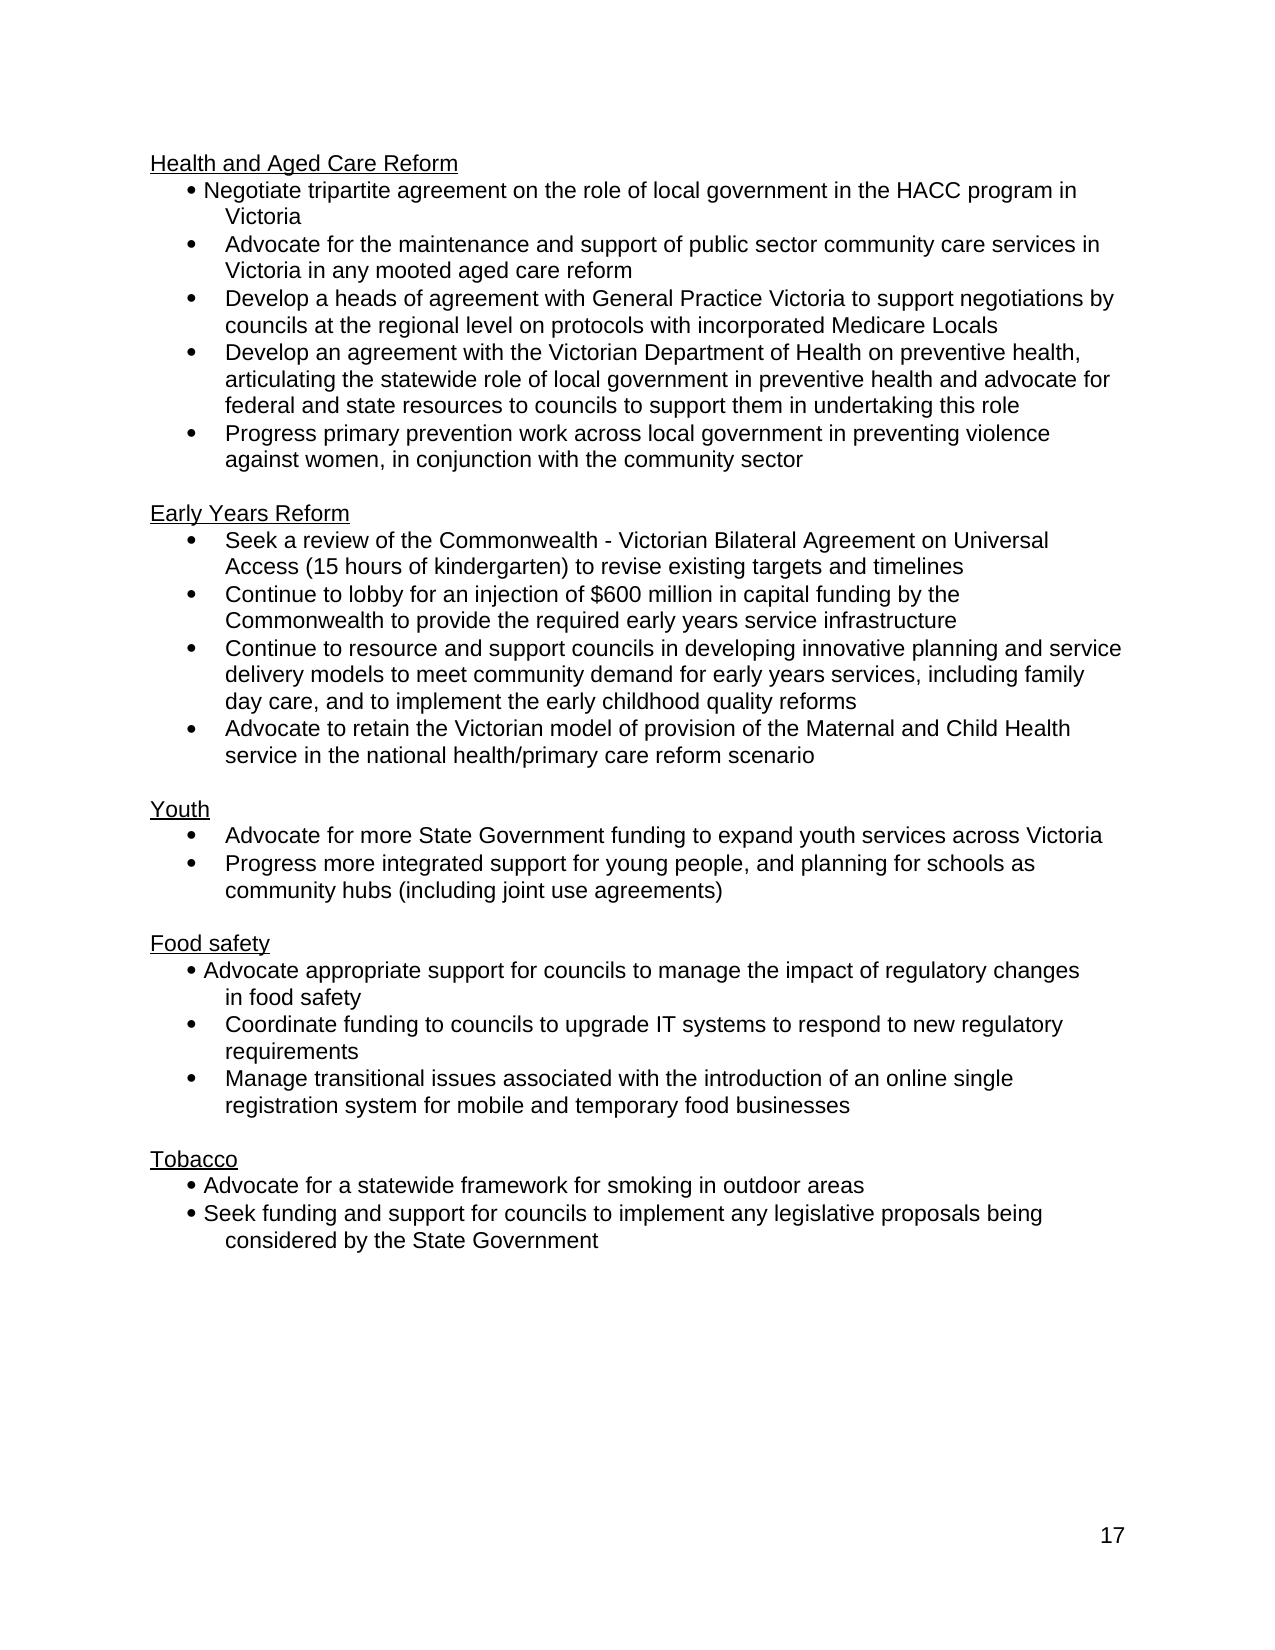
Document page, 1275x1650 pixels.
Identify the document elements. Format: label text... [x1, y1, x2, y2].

text delivery models to meet community demand for early years services, including family [225, 662, 1275, 688]
text  [187, 580, 224, 608]
text Progress more integrated support for young people, and planning for schools as [225, 849, 1275, 877]
text articulating the statewide role of local government in preventive health and advocate for [225, 366, 1275, 393]
text against women, in conjunction with the community sector [225, 447, 1275, 473]
text Manage transitional issues associated with the introduction of an online single [225, 1064, 1275, 1092]
text  [187, 821, 224, 849]
text  [187, 419, 224, 447]
text  Negotiate tripartite agreement on the role of local government in the HACC program in [187, 176, 1275, 204]
text federal and state resources to councils to support them in undertaking this role [225, 393, 1275, 419]
text  [187, 1010, 224, 1038]
text Commonwealth to provide the required early years service infrastructure [225, 608, 1275, 634]
text  [187, 1064, 224, 1092]
text  [187, 284, 224, 312]
text service in the national health/primary care reform scenario [225, 743, 1275, 769]
text considered by the State Government [225, 1227, 1275, 1253]
text Advocate for the maintenance and support of public sector community care services in [225, 230, 1275, 258]
text Access (15 hours of kindergarten) to revise existing targets and timelines [225, 554, 1275, 580]
text  Advocate appropriate support for councils to manage the impact of regulatory changes [187, 956, 1275, 984]
text Advocate for more State Government funding to expand youth services across Victoria [225, 821, 1275, 849]
text registration system for mobile and temporary food businesses [225, 1092, 1275, 1118]
text councils at the regional level on protocols with incorporated Medicare Locals [225, 312, 1275, 338]
text Coordinate funding to councils to upgrade IT systems to respond to new regulatory [225, 1010, 1275, 1038]
text  [187, 526, 224, 554]
text Food safety [150, 935, 1275, 956]
text  [187, 634, 224, 662]
text Youth [150, 800, 1275, 821]
text  [187, 230, 224, 258]
text Progress primary prevention work across local government in preventing violence [225, 419, 1275, 447]
text  [187, 338, 224, 366]
text Develop a heads of agreement with General Practice Victoria to support negotiations by [225, 284, 1275, 312]
text Victoria [225, 204, 1275, 230]
text Seek a review of the Commonwealth - Victorian Bilateral Agreement on Universal [225, 526, 1275, 554]
text Victoria in any mooted aged care reform [225, 258, 1275, 284]
text  [187, 849, 224, 877]
text community hubs (including joint use agreements) [225, 877, 1275, 903]
text Develop an agreement with the Victorian Department of Health on preventive health, [225, 338, 1275, 366]
text Health and Aged Care Reform [150, 155, 1275, 176]
text Tobacco [150, 1150, 1275, 1171]
text  [187, 714, 224, 743]
text Advocate to retain the Victorian model of provision of the Maternal and Child Health [225, 715, 1275, 742]
text  Advocate for a statewide framework for smoking in outdoor areas [187, 1171, 1275, 1199]
text requirements [225, 1038, 1275, 1064]
text in food safety [225, 984, 1275, 1010]
text Continue to lobby for an injection of $600 million in capital funding by the [225, 580, 1275, 608]
text 17 [1100, 1527, 1275, 1548]
text Early Years Reform [150, 504, 1275, 526]
text day care, and to implement the early childhood quality reforms [225, 688, 1275, 715]
text  Seek funding and support for councils to implement any legislative proposals being [187, 1199, 1275, 1227]
text Continue to resource and support councils in developing innovative planning and service [225, 634, 1275, 662]
